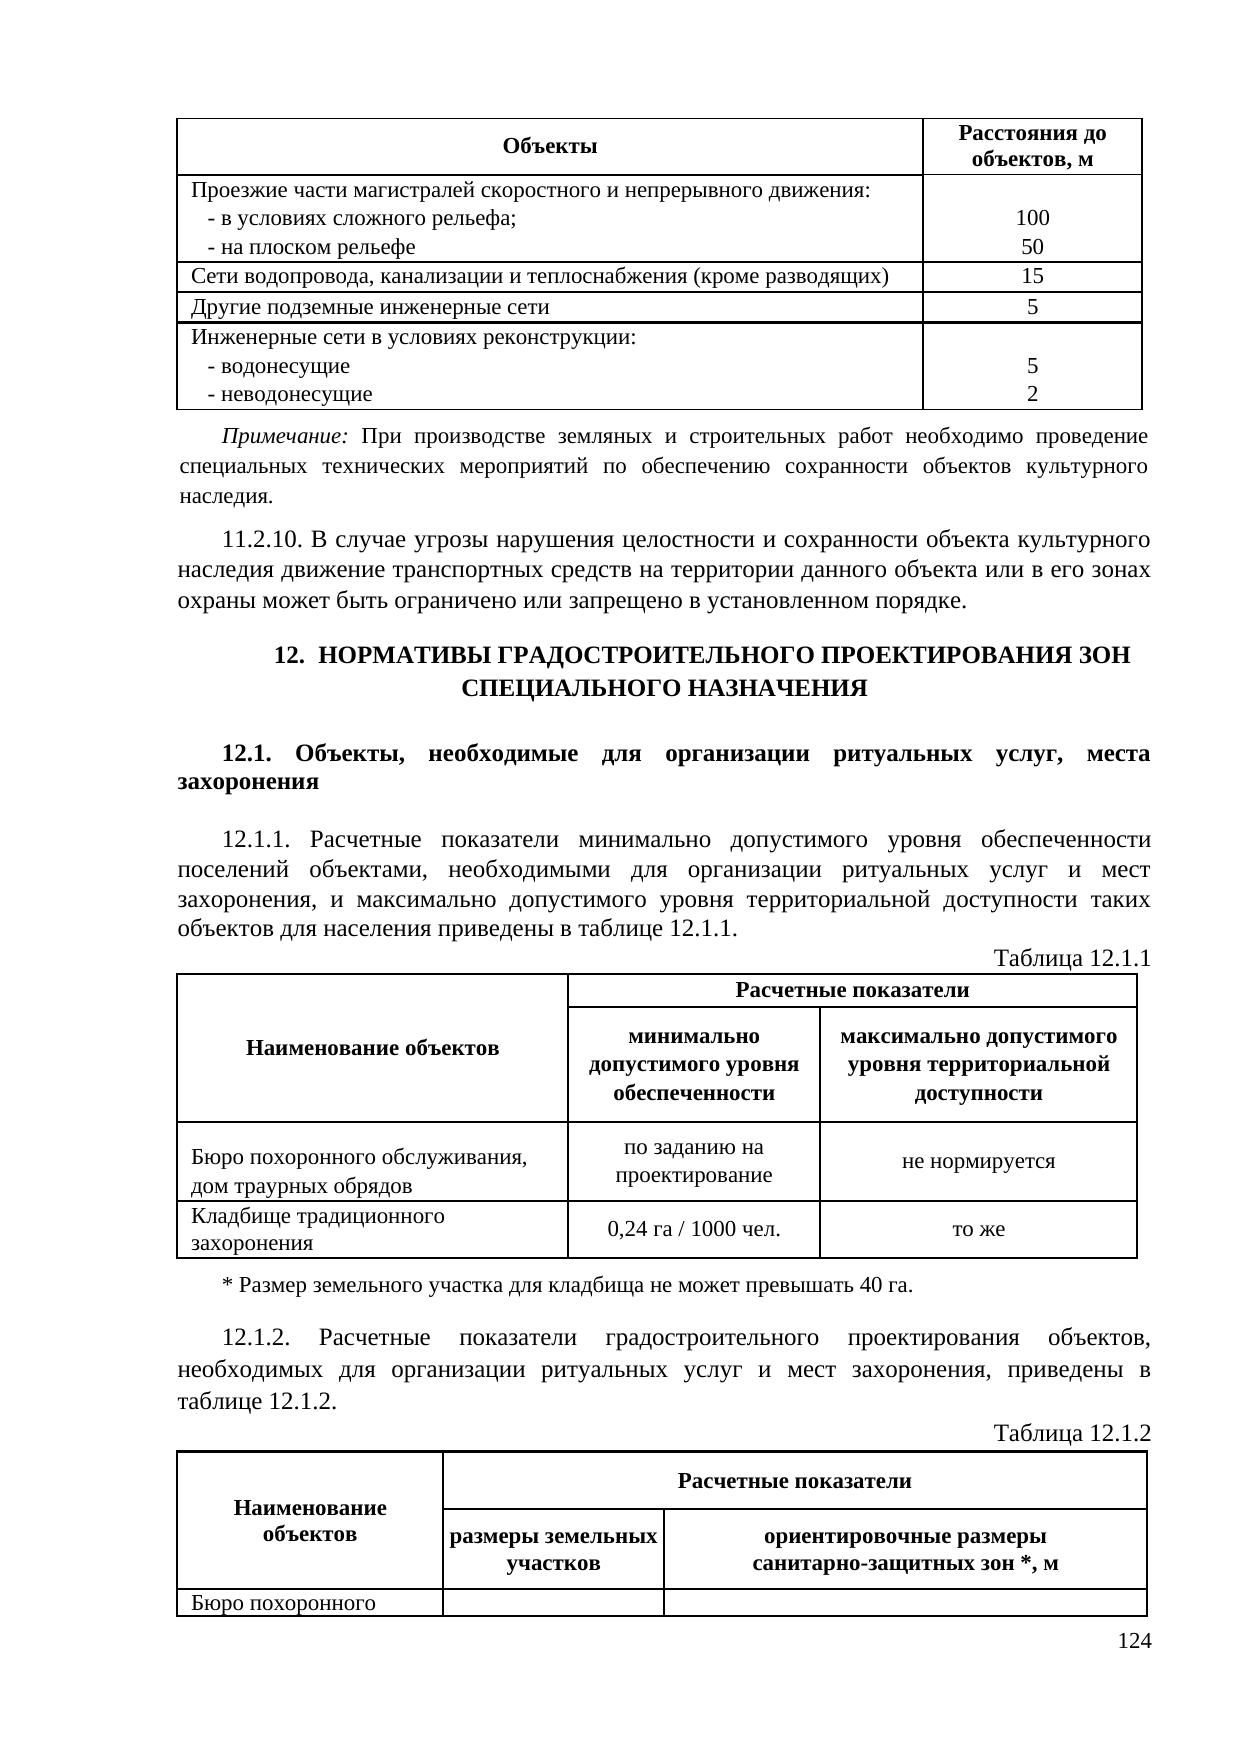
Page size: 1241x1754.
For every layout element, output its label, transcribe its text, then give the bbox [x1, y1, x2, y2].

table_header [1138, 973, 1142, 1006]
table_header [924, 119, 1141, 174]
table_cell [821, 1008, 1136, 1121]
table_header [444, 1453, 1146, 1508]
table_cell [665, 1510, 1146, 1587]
text Таблица 12.1.1 [177, 943, 1152, 972]
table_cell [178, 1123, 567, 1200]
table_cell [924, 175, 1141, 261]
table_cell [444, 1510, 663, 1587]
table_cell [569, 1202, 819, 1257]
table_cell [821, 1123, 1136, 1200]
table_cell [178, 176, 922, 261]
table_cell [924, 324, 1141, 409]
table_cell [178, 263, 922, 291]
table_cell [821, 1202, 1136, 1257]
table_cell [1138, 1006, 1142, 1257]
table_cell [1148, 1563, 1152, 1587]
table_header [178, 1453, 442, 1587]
list НОРМАТИВЫ ГРАДОСТРОИТЕЛЬНОГО ПРОЕКТИРОВАНИЯ ЗОН СПЕЦИАЛЬНОГО НАЗНАЧЕНИЯ [177, 641, 1152, 702]
text 12.1.2. Расчетные показатели градостроительного проектирования объектов, необходимых для организации ритуальных услуг и мест захоронения, приведены в таблице 12.1.2. [177, 1322, 1152, 1415]
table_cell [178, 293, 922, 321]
text Таблица 12.1.2 [177, 1418, 1152, 1447]
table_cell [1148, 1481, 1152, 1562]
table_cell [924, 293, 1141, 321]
text 11.2.10. В случае угрозы нарушения целостности и сохранности объекта культурного наследия движение транспортных средств на территории данного объекта или в его зонах охраны может быть ограничено или запрещено в установленном порядке. [177, 524, 1152, 613]
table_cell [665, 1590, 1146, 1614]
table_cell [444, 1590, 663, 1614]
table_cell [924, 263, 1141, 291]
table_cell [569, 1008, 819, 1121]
text Примечание: При производстве земляных и строительных работ необходимо проведение специальных технических мероприятий по обеспечению сохранности объектов культурного наследия. [179, 422, 1149, 508]
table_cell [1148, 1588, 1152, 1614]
text 12.1.1. Расчетные показатели минимально допустимого уровня обеспеченности поселений объектами, необходимыми для организации ритуальных услуг и мест захоронения, и максимально допустимого уровня территориальной доступности таких объектов для населения приведены в таблице 12.1.1. [177, 824, 1152, 942]
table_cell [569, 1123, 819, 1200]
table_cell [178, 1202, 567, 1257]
text 12.1. Объекты, необходимые для организации ритуальных услуг, места захоронения [177, 738, 1152, 795]
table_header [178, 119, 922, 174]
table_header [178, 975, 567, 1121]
text * Размер земельного участка для кладбища не может превышать . [177, 1272, 1152, 1298]
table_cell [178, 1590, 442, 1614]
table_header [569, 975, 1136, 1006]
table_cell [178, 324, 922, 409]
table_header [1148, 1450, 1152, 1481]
